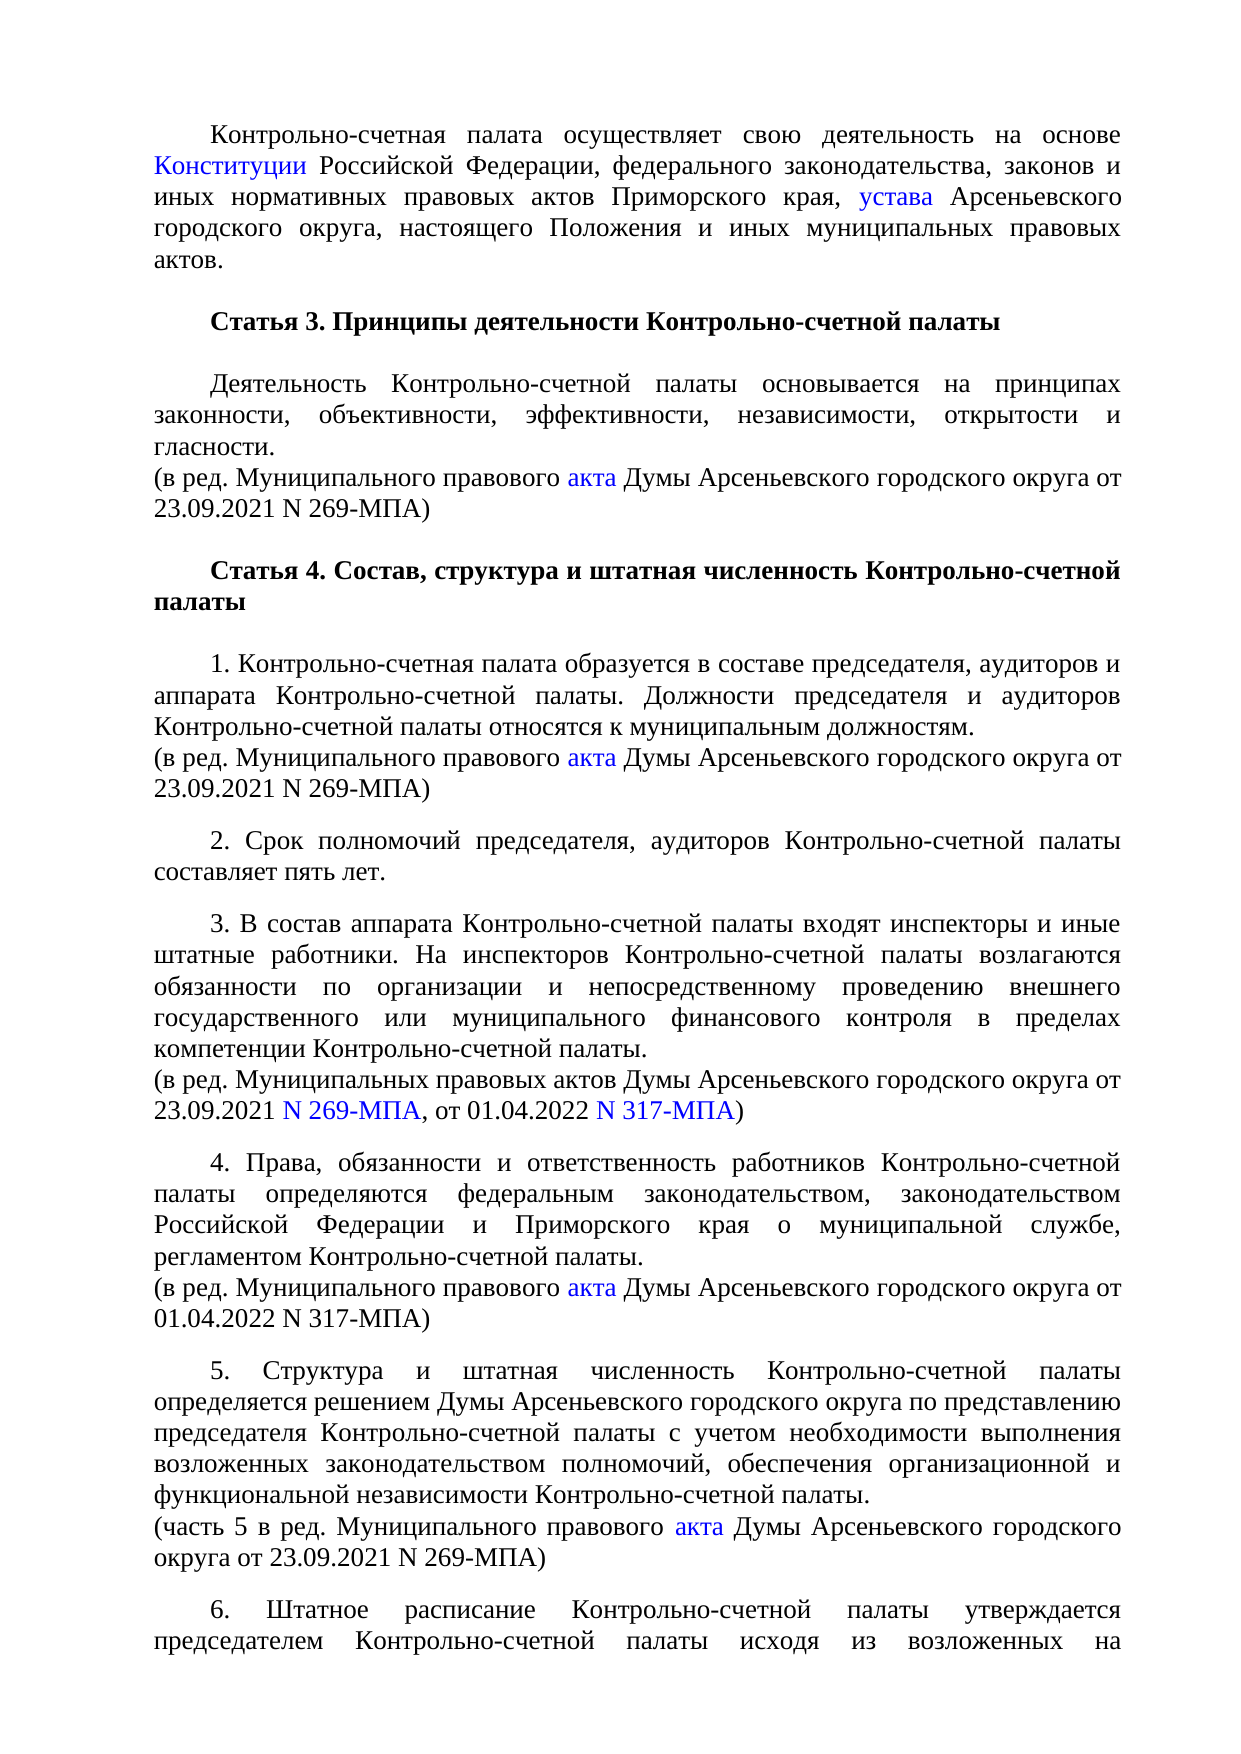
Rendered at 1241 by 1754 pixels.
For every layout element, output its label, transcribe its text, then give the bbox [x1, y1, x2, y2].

text Контрольно-счетная палата осуществляет свою деятельность на основе Конституции Российской Федерации, федерального законодательства, законов и иных нормативных правовых актов Приморского края, устава Арсеньевского городского округа, настоящего Положения и иных муниципальных правовых актов. [153, 118, 1122, 274]
text 4. Права, обязанности и ответственность работников Контрольно-счетной палаты определяются федеральным законодательством, законодательством Российской Федерации и Приморского края о муниципальной службе, регламентом Контрольно-счетной палаты. [153, 1146, 1122, 1271]
text 5. Структура и штатная численность Контрольно-счетной палаты определяется решением Думы Арсеньевского городского округа по представлению председателя Контрольно-счетной палаты с учетом необходимости выполнения возложенных законодательством полномочий, обеспечения организационной и функциональной независимости Контрольно-счетной палаты. [153, 1354, 1122, 1509]
text 3. В состав аппарата Контрольно-счетной палаты входят инспекторы и иные штатные работники. На инспекторов Контрольно-счетной палаты возлагаются обязанности по организации и непосредственному проведению внешнего государственного или муниципального финансового контроля в пределах компетенции Контрольно-счетной палаты. [153, 907, 1122, 1063]
text (в ред. Муниципального правового акта Думы Арсеньевского городского округа от 23.09.2021 N 269-МПА) [153, 461, 1122, 523]
text (часть 5 в ред. Муниципального правового акта Думы Арсеньевского городского округа от 23.09.2021 N 269-МПА) [153, 1509, 1122, 1572]
title Статья 3. Принципы деятельности Контрольно-счетной палаты [153, 305, 1122, 336]
text 2. Срок полномочий председателя, аудиторов Контрольно-счетной палаты составляет пять лет. [153, 824, 1122, 886]
text (в ред. Муниципального правового акта Думы Арсеньевского городского округа от 23.09.2021 N 269-МПА) [153, 741, 1122, 803]
text Деятельность Контрольно-счетной палаты основывается на принципах законности, объективности, эффективности, независимости, открытости и гласности. [153, 367, 1122, 461]
title Статья 4. Состав, структура и штатная численность Контрольно-счетной палаты [153, 554, 1122, 616]
text (в ред. Муниципальных правовых актов Думы Арсеньевского городского округа от 23.09.2021 N 269-МПА, от 01.04.2022 N 317-МПА) [153, 1063, 1122, 1125]
text (в ред. Муниципального правового акта Думы Арсеньевского городского округа от 01.04.2022 N 317-МПА) [153, 1271, 1122, 1333]
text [153, 1593, 1122, 1655]
text 1. Контрольно-счетная палата образуется в составе председателя, аудиторов и аппарата Контрольно-счетной палаты. Должности председателя и аудиторов Контрольно-счетной палаты относятся к муниципальным должностям. [153, 648, 1122, 741]
